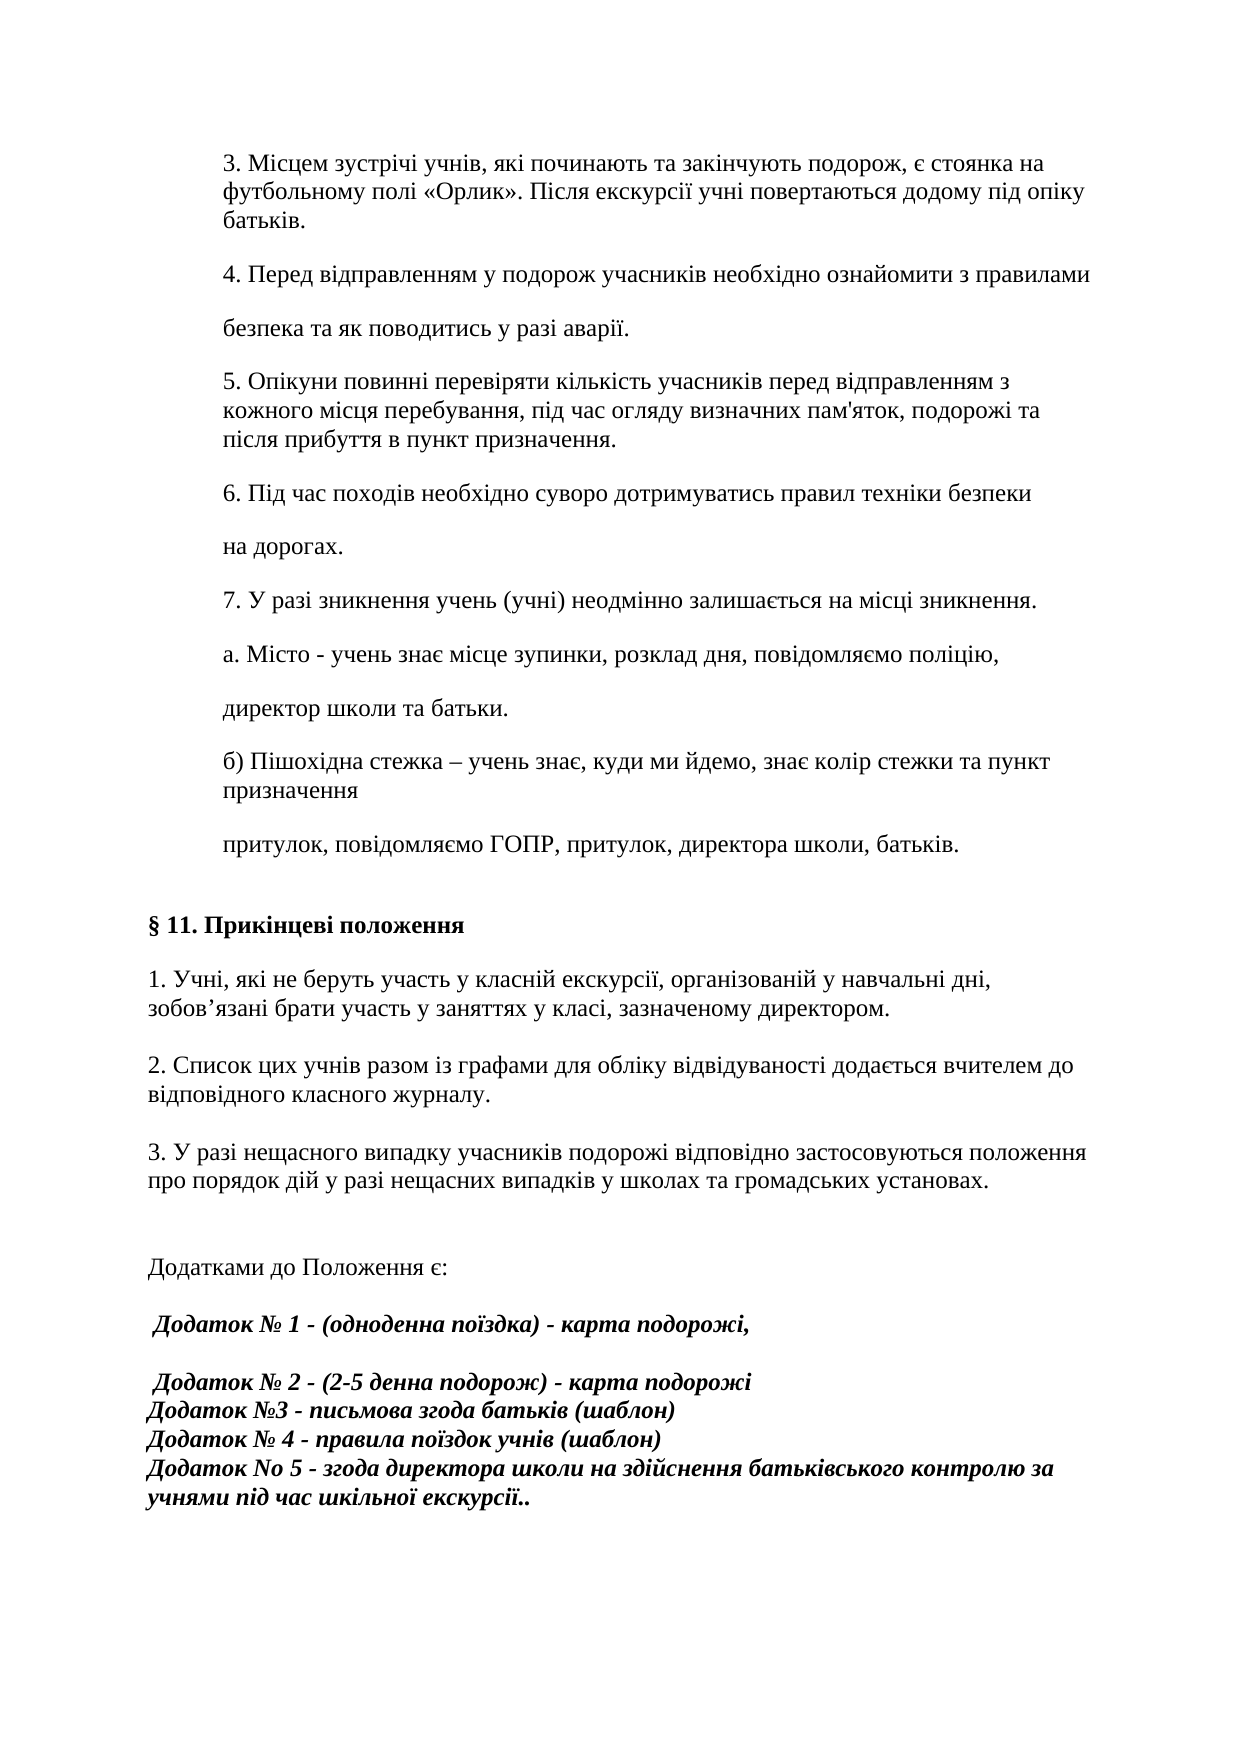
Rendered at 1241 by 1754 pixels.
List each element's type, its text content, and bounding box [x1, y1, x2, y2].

text 1. Учні, які не беруть участь у класній екскурсії, організованій у навчальні дні, зобов’язані брати участь у заняттях у класі, зазначеному директором. [148, 964, 1093, 1022]
text 7. У разі зникнення учень (учні) неодмінно залишається на місці зникнення. [223, 585, 1093, 614]
text Додаток № 4 - правила поїздок учнів (шаблон) [148, 1424, 1093, 1453]
text Додаток № 1 - (одноденна поїздка) - карта подорожі, [148, 1309, 1093, 1338]
text 3. У разі нещасного випадку учасників подорожі відповідно застосовуються положення про порядок дій у разі нещасних випадків у школах та громадських установах. [148, 1137, 1093, 1194]
text а. Місто - учень знає місце зупинки, розклад дня, повідомляємо поліцію, [223, 639, 1093, 668]
text Додаток No 5 - згода директора школи на здійснення батьківського контролю за учнями під час шкільної екскурсії.. [148, 1453, 1093, 1511]
text 6. Під час походів необхідно суворо дотримуватись правил техніки безпеки [223, 478, 1093, 506]
text 3. Місцем зустрічі учнів, які починають та закінчують подорож, є стоянка на футбольному полі «Орлик». Після екскурсії учні повертаються додому під опіку батьків. [223, 148, 1093, 234]
text Додаток № 2 - (2-5 денна подорож) - карта подорожі [148, 1367, 1093, 1396]
text 2. Список цих учнів разом із графами для обліку відвідуваності додається вчителем до відповідного класного журналу. [148, 1051, 1093, 1108]
text 4. Перед відправленням у подорож учасників необхідно ознайомити з правилами [223, 259, 1093, 288]
text директор школи та батьки. [223, 693, 1093, 721]
text б) Пішохідна стежка – учень знає, куди ми йдемо, знає колір стежки та пункт призначення [223, 746, 1093, 804]
text притулок, повідомляємо ГОПР, притулок, директора школи, батьків. [223, 829, 1093, 886]
text безпека та як поводитись у разі аварії. [223, 313, 1093, 341]
text Додатками до Положення є: [148, 1252, 1093, 1281]
text § 11. Прикінцеві положення [148, 911, 1093, 939]
text на дорогах. [223, 531, 1093, 560]
text 5. Опікуни повинні перевіряти кількість учасників перед відправленням з кожного місця перебування, під час огляду визначних пам'яток, подорожі та після прибуття в пункт призначення. [223, 366, 1093, 453]
text Додаток №3 - письмова згода батьків (шаблон) [148, 1396, 1093, 1424]
